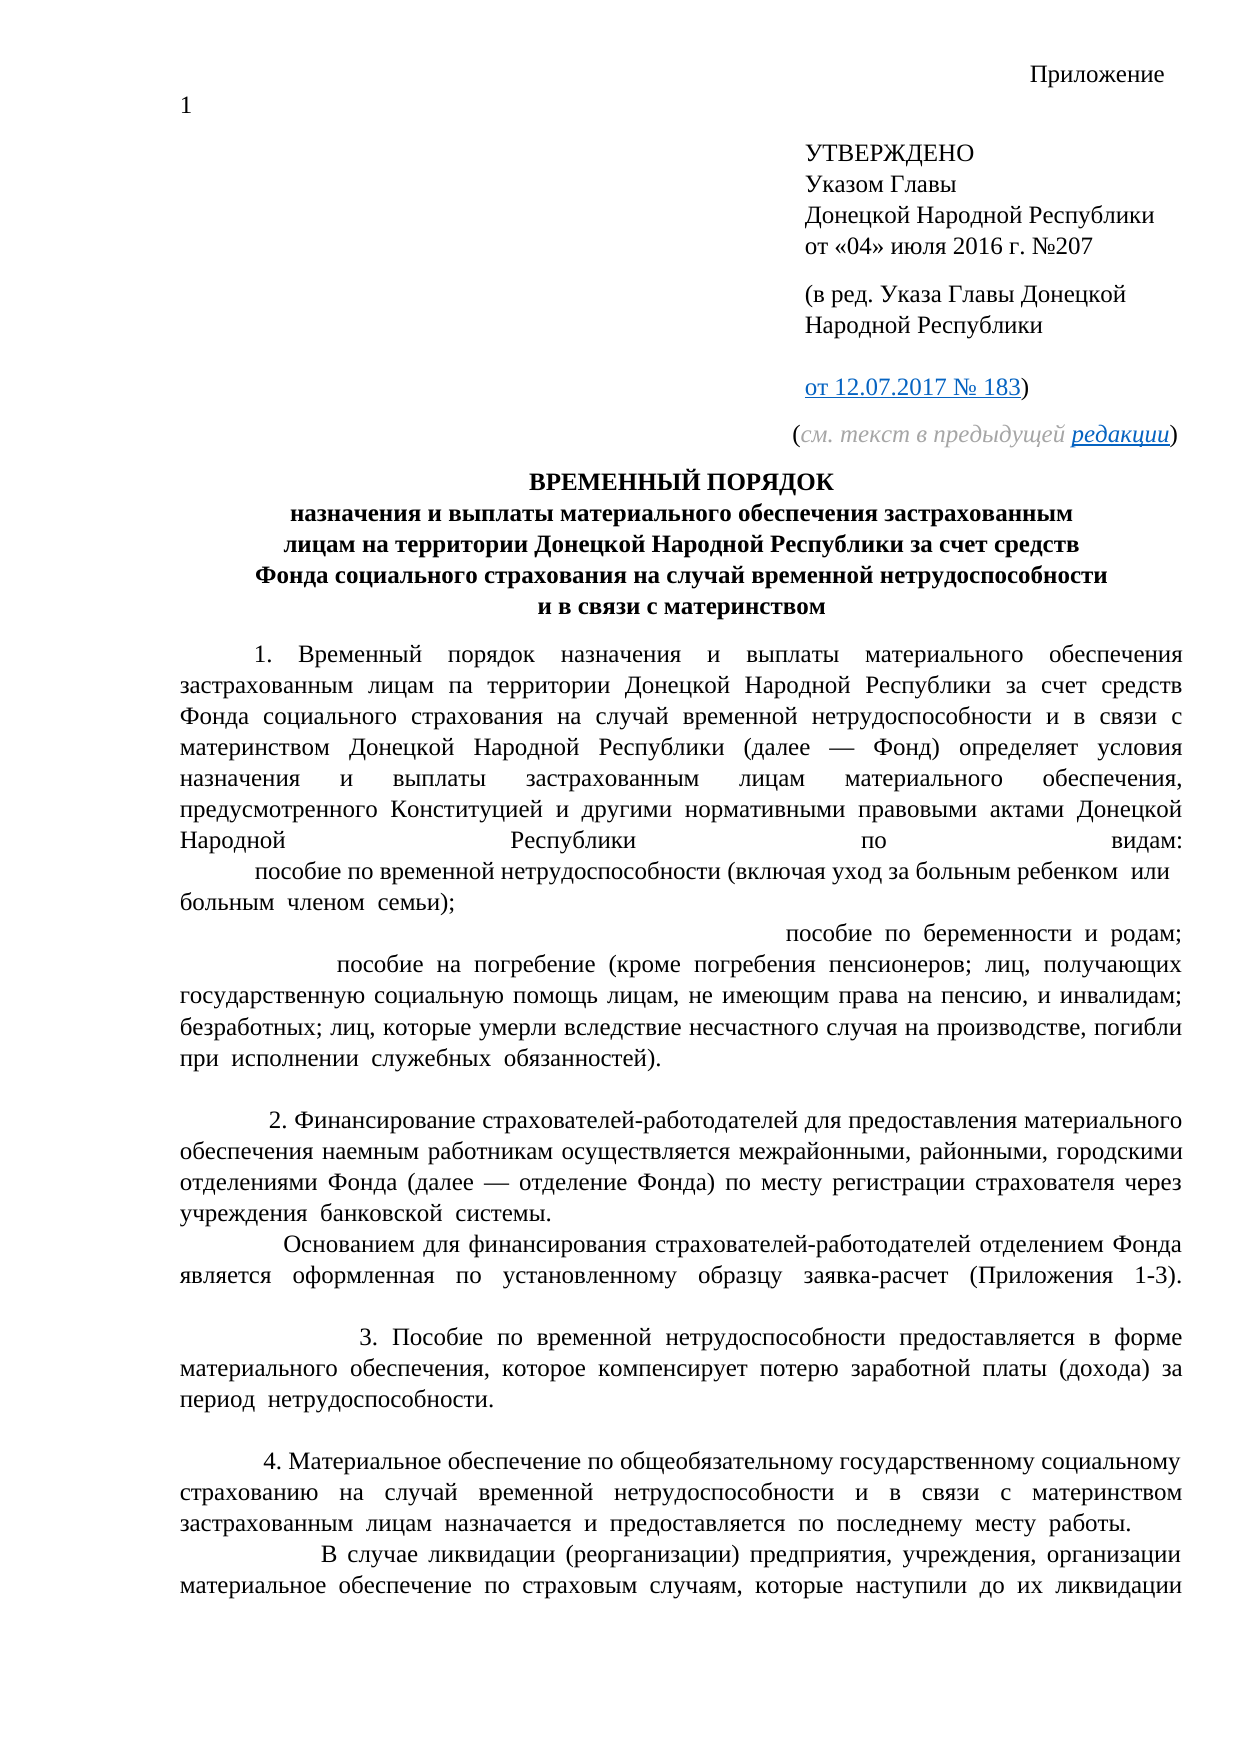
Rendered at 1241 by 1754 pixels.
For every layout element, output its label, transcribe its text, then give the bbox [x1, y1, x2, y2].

text ВРЕМЕННЫЙ ПОРЯДОК назначения и выплаты материального обеспечения застрахованным лицам на территории Донецкой Народной Республики за счет средств Фонда социального страхования на случай временной нетрудоспособности и в связи с материнством [179, 467, 1183, 620]
text УТВЕРЖДЕНО Указом Главы Донецкой Народной Республики от «04» июля 2016 г. №207 [179, 138, 1183, 260]
text (см. текст в предыдущей редакции) [179, 419, 1183, 448]
text (в ред. Указа Главы Донецкой Народной Республики от 12.07.2017 № 183) [179, 279, 1183, 401]
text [179, 639, 1183, 1599]
text Приложение 1 [179, 59, 1183, 119]
